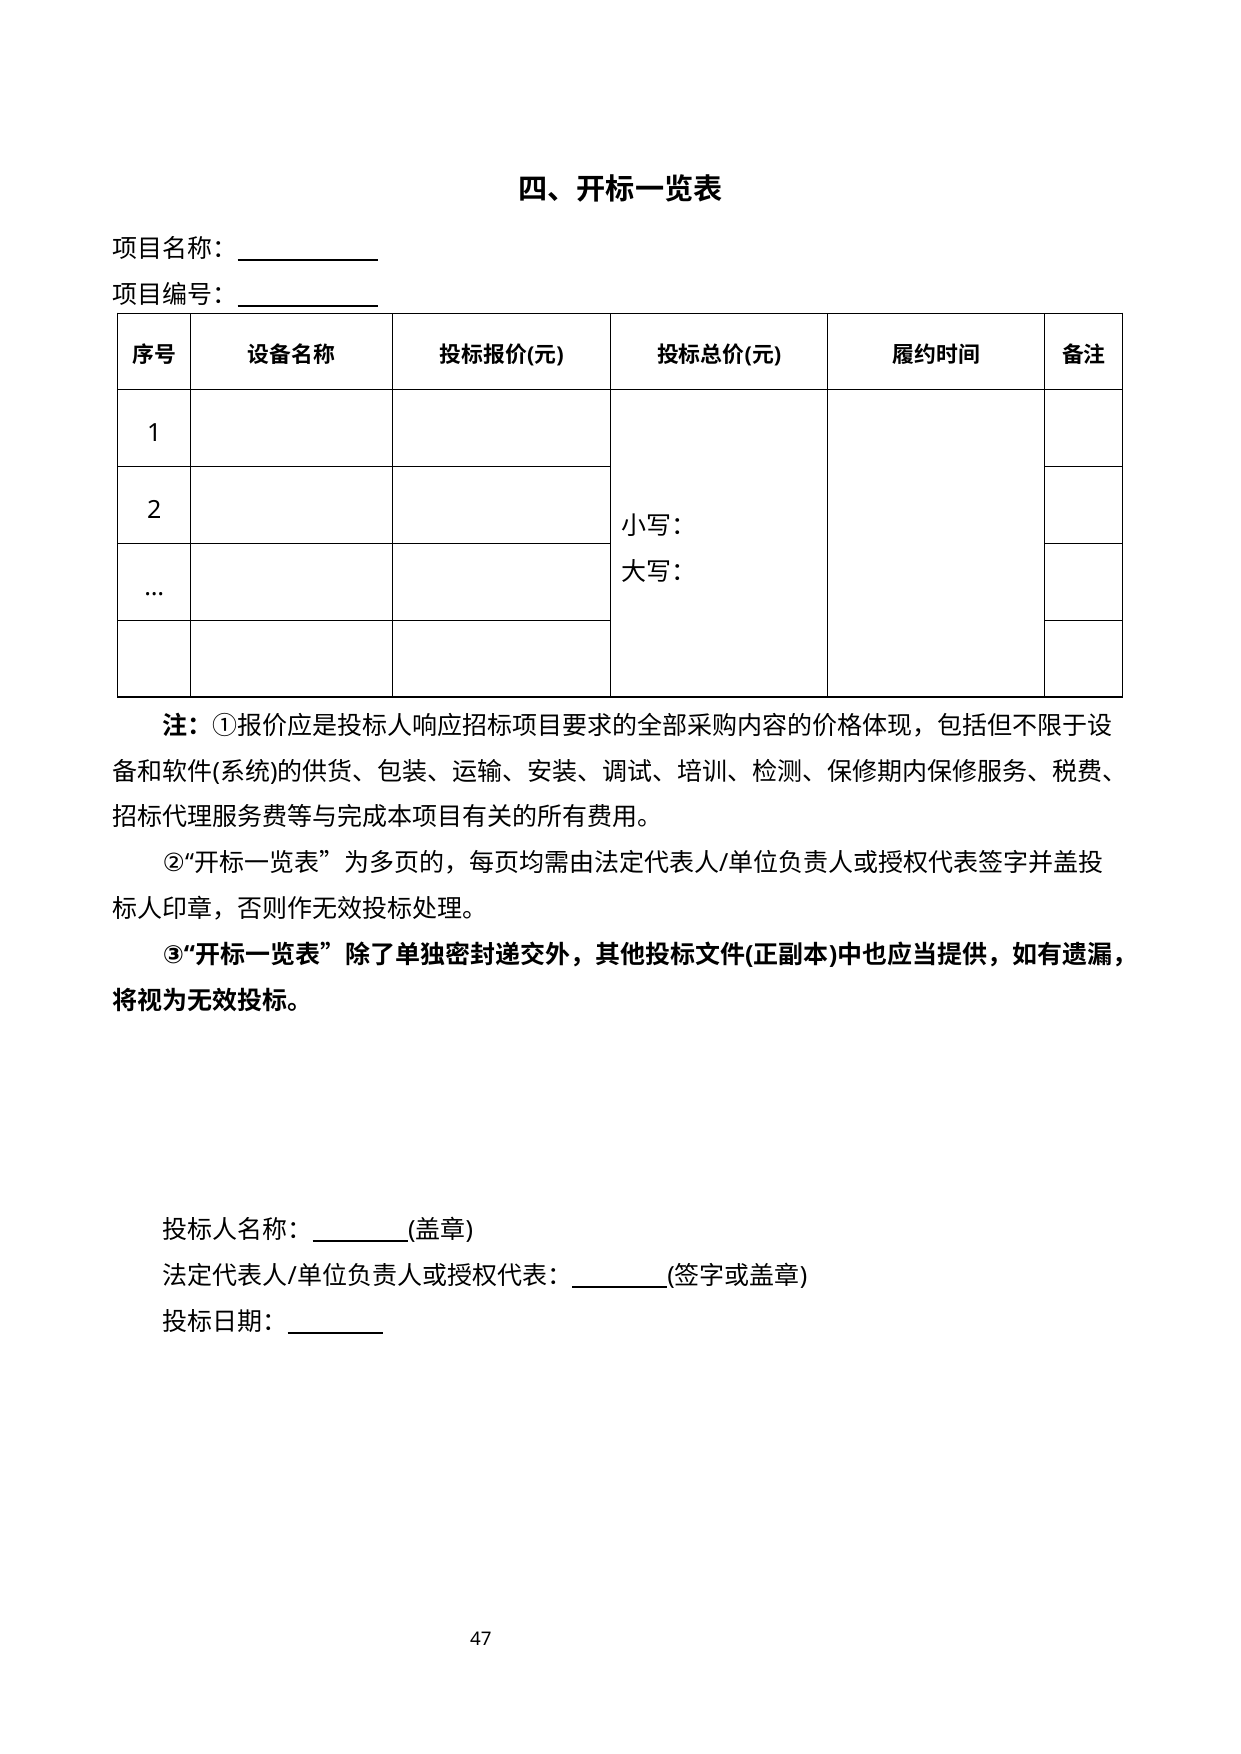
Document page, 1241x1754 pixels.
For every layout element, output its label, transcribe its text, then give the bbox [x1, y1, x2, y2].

table_header 备注 [1045, 314, 1122, 389]
table_cell 2 [118, 467, 190, 543]
table_header 投标总价(元) [611, 314, 827, 389]
table_cell [191, 390, 392, 466]
table_cell [191, 621, 392, 696]
text 项目名称： [112, 221, 1128, 267]
table_cell [393, 390, 610, 466]
table_header 投标报价(元) [393, 314, 610, 389]
table_cell … [118, 544, 190, 619]
text 投标人名称： (盖章) [112, 1202, 1128, 1247]
table_cell [393, 544, 610, 619]
table_cell 小写： 大写： [611, 390, 827, 696]
text 法定代表人/单位负责人或授权代表： (签字或盖章) [112, 1247, 1128, 1293]
table_header 序号 [118, 314, 190, 389]
text ③“开标一览表”除了单独密封递交外，其他投标文件(正副本)中也应当提供，如有遗漏，将视为无效投标。 [112, 927, 1128, 1018]
table_cell [191, 467, 392, 543]
table_cell [118, 621, 190, 696]
text 项目编号： [112, 267, 1128, 312]
table_cell [1045, 467, 1122, 543]
text 注：①报价应是投标人响应招标项目要求的全部采购内容的价格体现，包括但不限于设备和软件(系统)的供货、包装、运输、安装、调试、培训、检测、保修期内保修服务、税费、招标代理服务费等与完成本项目有关的所有费用。 [112, 697, 1128, 835]
table_cell [393, 621, 610, 696]
table_cell [1045, 544, 1122, 619]
table_cell [1045, 621, 1122, 696]
table_cell [1045, 390, 1122, 466]
text ②“开标一览表”为多页的，每页均需由法定代表人/单位负责人或授权代表签字并盖投标人印章，否则作无效投标处理。 [112, 835, 1128, 927]
table_cell [393, 467, 610, 543]
table_header 履约时间 [828, 314, 1044, 389]
list 开标一览表 [112, 162, 1128, 208]
table_header 设备名称 [191, 314, 392, 389]
text 投标日期： [112, 1293, 1128, 1339]
table_cell 1 [118, 390, 190, 466]
table_cell [828, 390, 1044, 696]
table_cell [191, 544, 392, 619]
